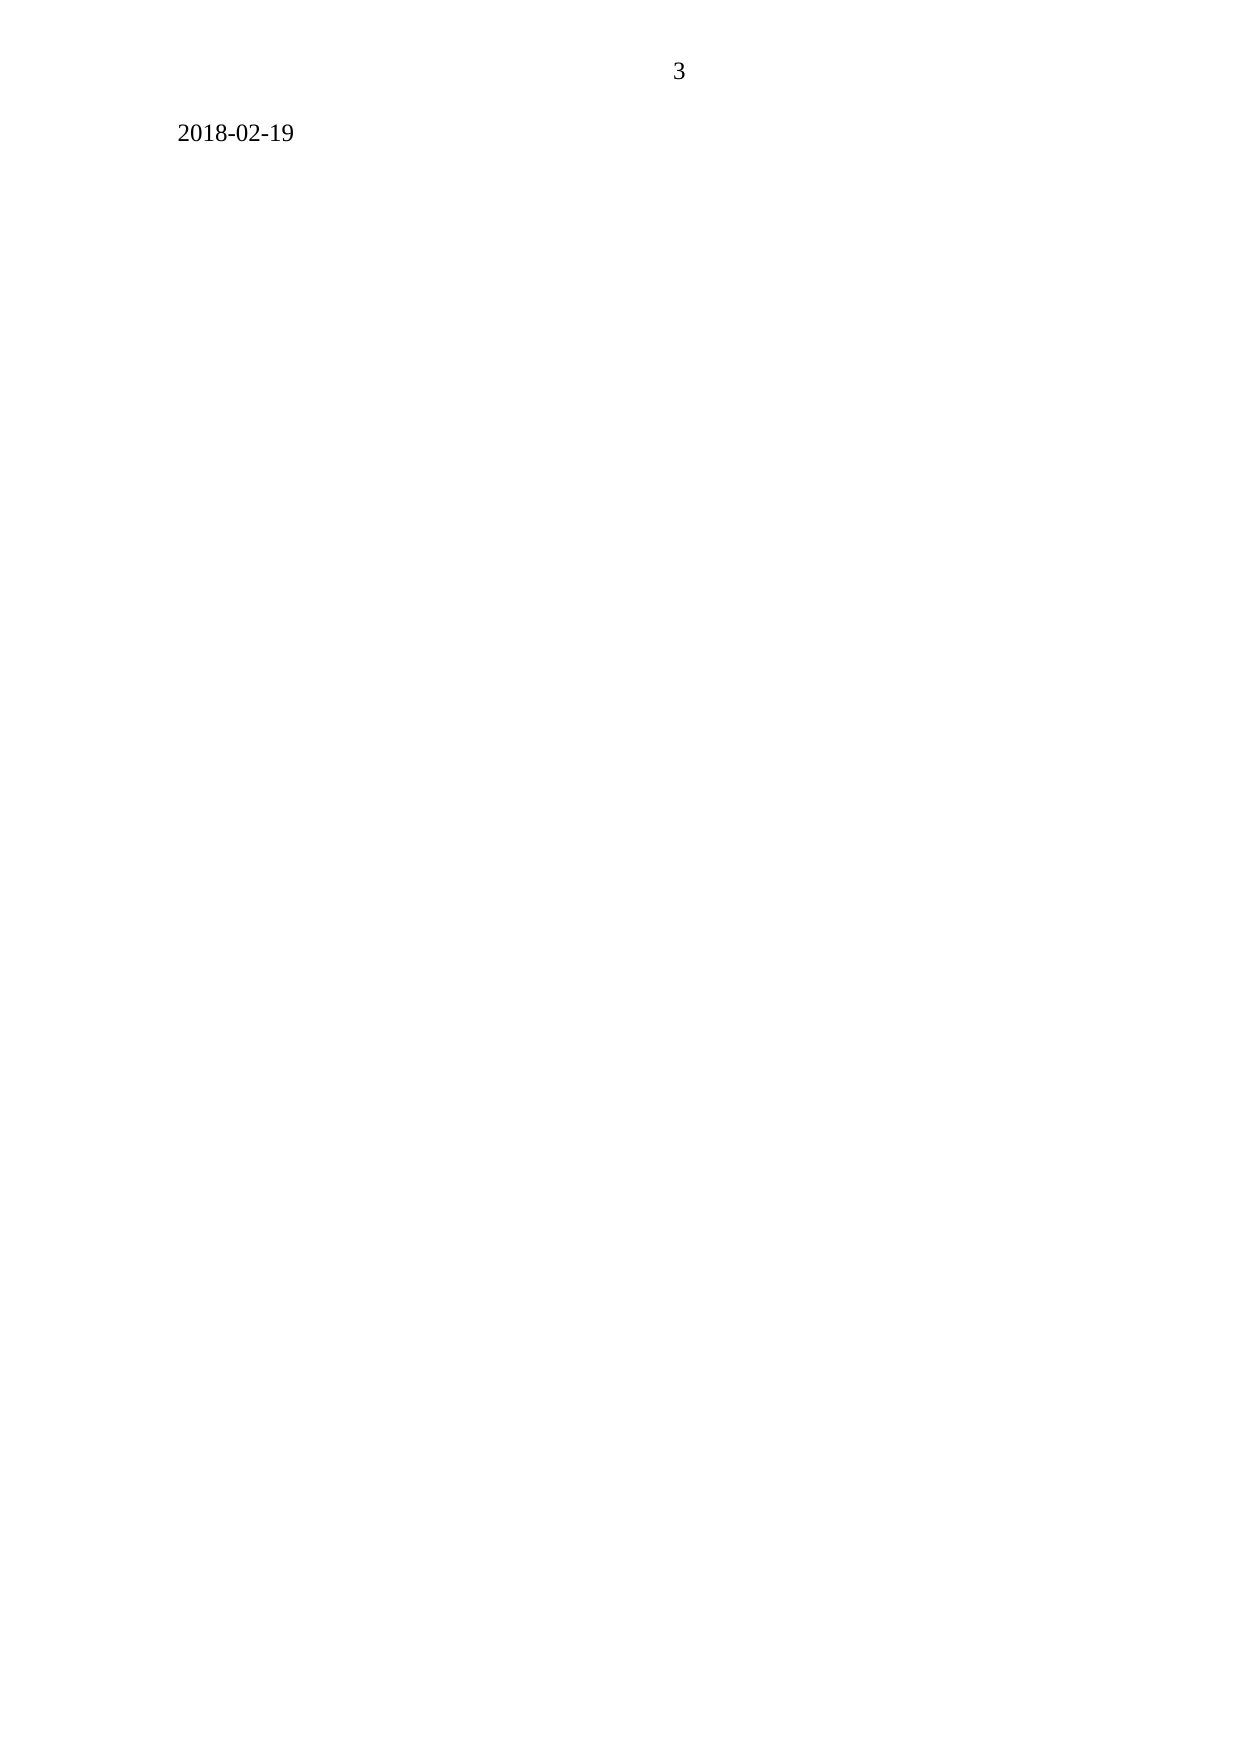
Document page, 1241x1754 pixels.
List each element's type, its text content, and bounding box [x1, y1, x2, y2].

text 2018-02-19 [177, 118, 1181, 147]
